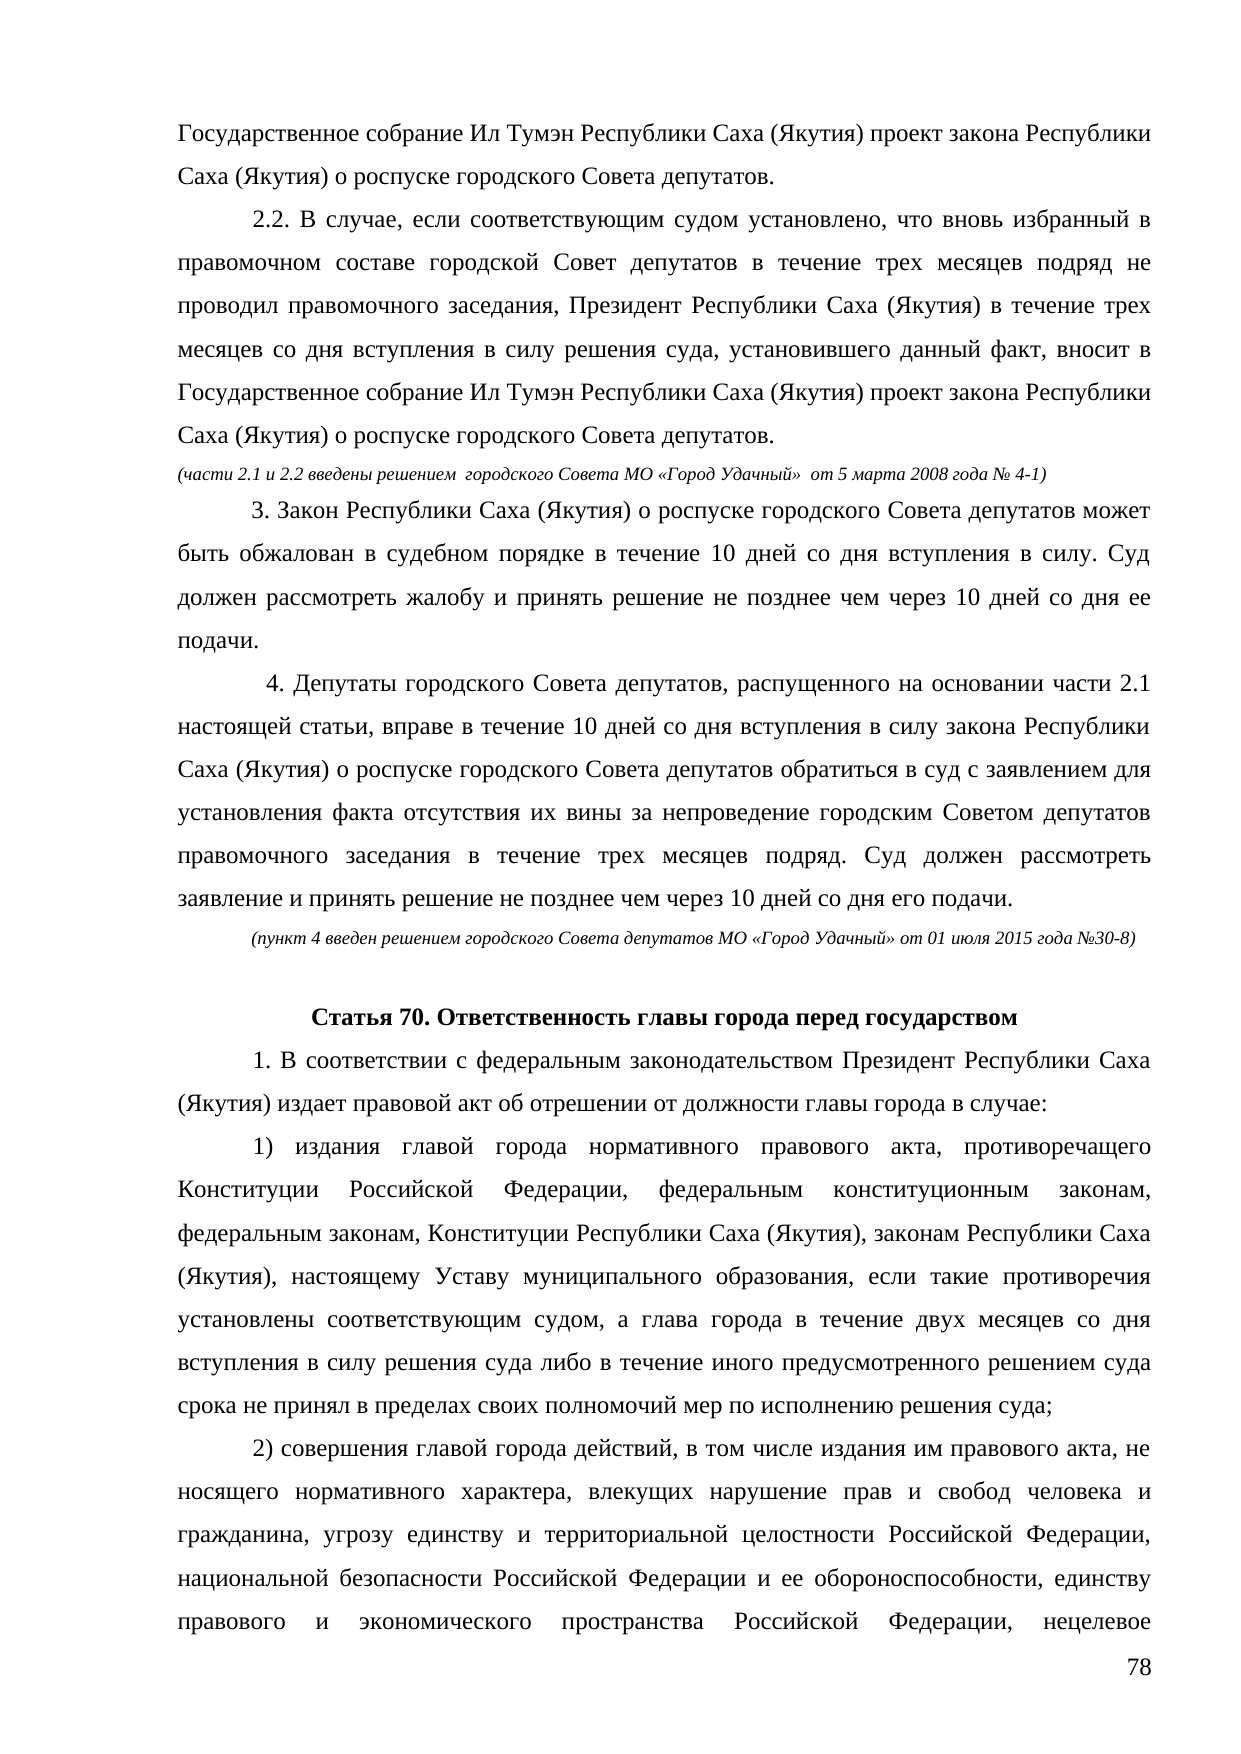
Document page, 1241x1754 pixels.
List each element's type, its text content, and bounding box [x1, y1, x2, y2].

list 4. Депутаты городского Совета депутатов, распущенного на основании части 2.1 настоящей статьи, вправе в течение 10 дней со дня вступления в силу закона Республики Саха (Якутия) о роспуске городского Совета депутатов обратиться в суд с заявлением для установления факта отсутствия их вины за непроведение городским Советом депутатов правомочного заседания в течение трех месяцев подряд. Суд должен рассмотреть заявление и принять решение не позднее чем через 10 дней со дня его подачи. [177, 668, 1152, 912]
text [177, 118, 1152, 190]
text 3. Закон Республики Саха (Якутия) о роспуске городского Совета депутатов может быть обжалован в судебном порядке в течение 10 дней со дня вступления в силу. Суд должен рассмотреть жалобу и принять решение не позднее чем через 10 дней со дня ее подачи. [177, 495, 1152, 653]
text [177, 1433, 1152, 1634]
text 2.2. В случае, если соответствующим судом установлено, что вновь избранный в правомочном составе городской Совет депутатов в течение трех месяцев подряд не проводил правомочного заседания, Президент Республики Саха (Якутия) в течение трех месяцев со дня вступления в силу решения суда, установившего данный факт, вносит в Государственное собрание Ил Тумэн Республики Саха (Якутия) проект закона Республики Саха (Якутия) о роспуске городского Совета депутатов. [177, 204, 1152, 449]
text (части 2.1 и 2.2 введены решением городского Совета МО «Город Удачный» от 5 марта 2008 года № 4-1) [177, 463, 1152, 485]
text 1) издания главой города нормативного правового акта, противоречащего Конституции Российской Федерации, федеральным конституционным законам, федеральным законам, Конституции Республики Саха (Якутия), законам Республики Саха (Якутия), настоящему Уставу муниципального образования, если такие противоречия установлены соответствующим судом, а глава города в течение двух месяцев со дня вступления в силу решения суда либо в течение иного предусмотренного решением суда срока не принял в пределах своих полномочий мер по исполнению решения суда; [177, 1131, 1152, 1419]
text 1. В соответствии с федеральным законодательством Президент Республики Саха (Якутия) издает правовой акт об отрешении от должности главы города в случае: [177, 1045, 1152, 1117]
text (пункт 4 введен решением городского Совета депутатов МО «Город Удачный» от 01 июля 2015 года №30-8) [177, 927, 1152, 948]
subtitle Статья 70. Ответственность главы города перед государством [177, 1002, 1152, 1031]
